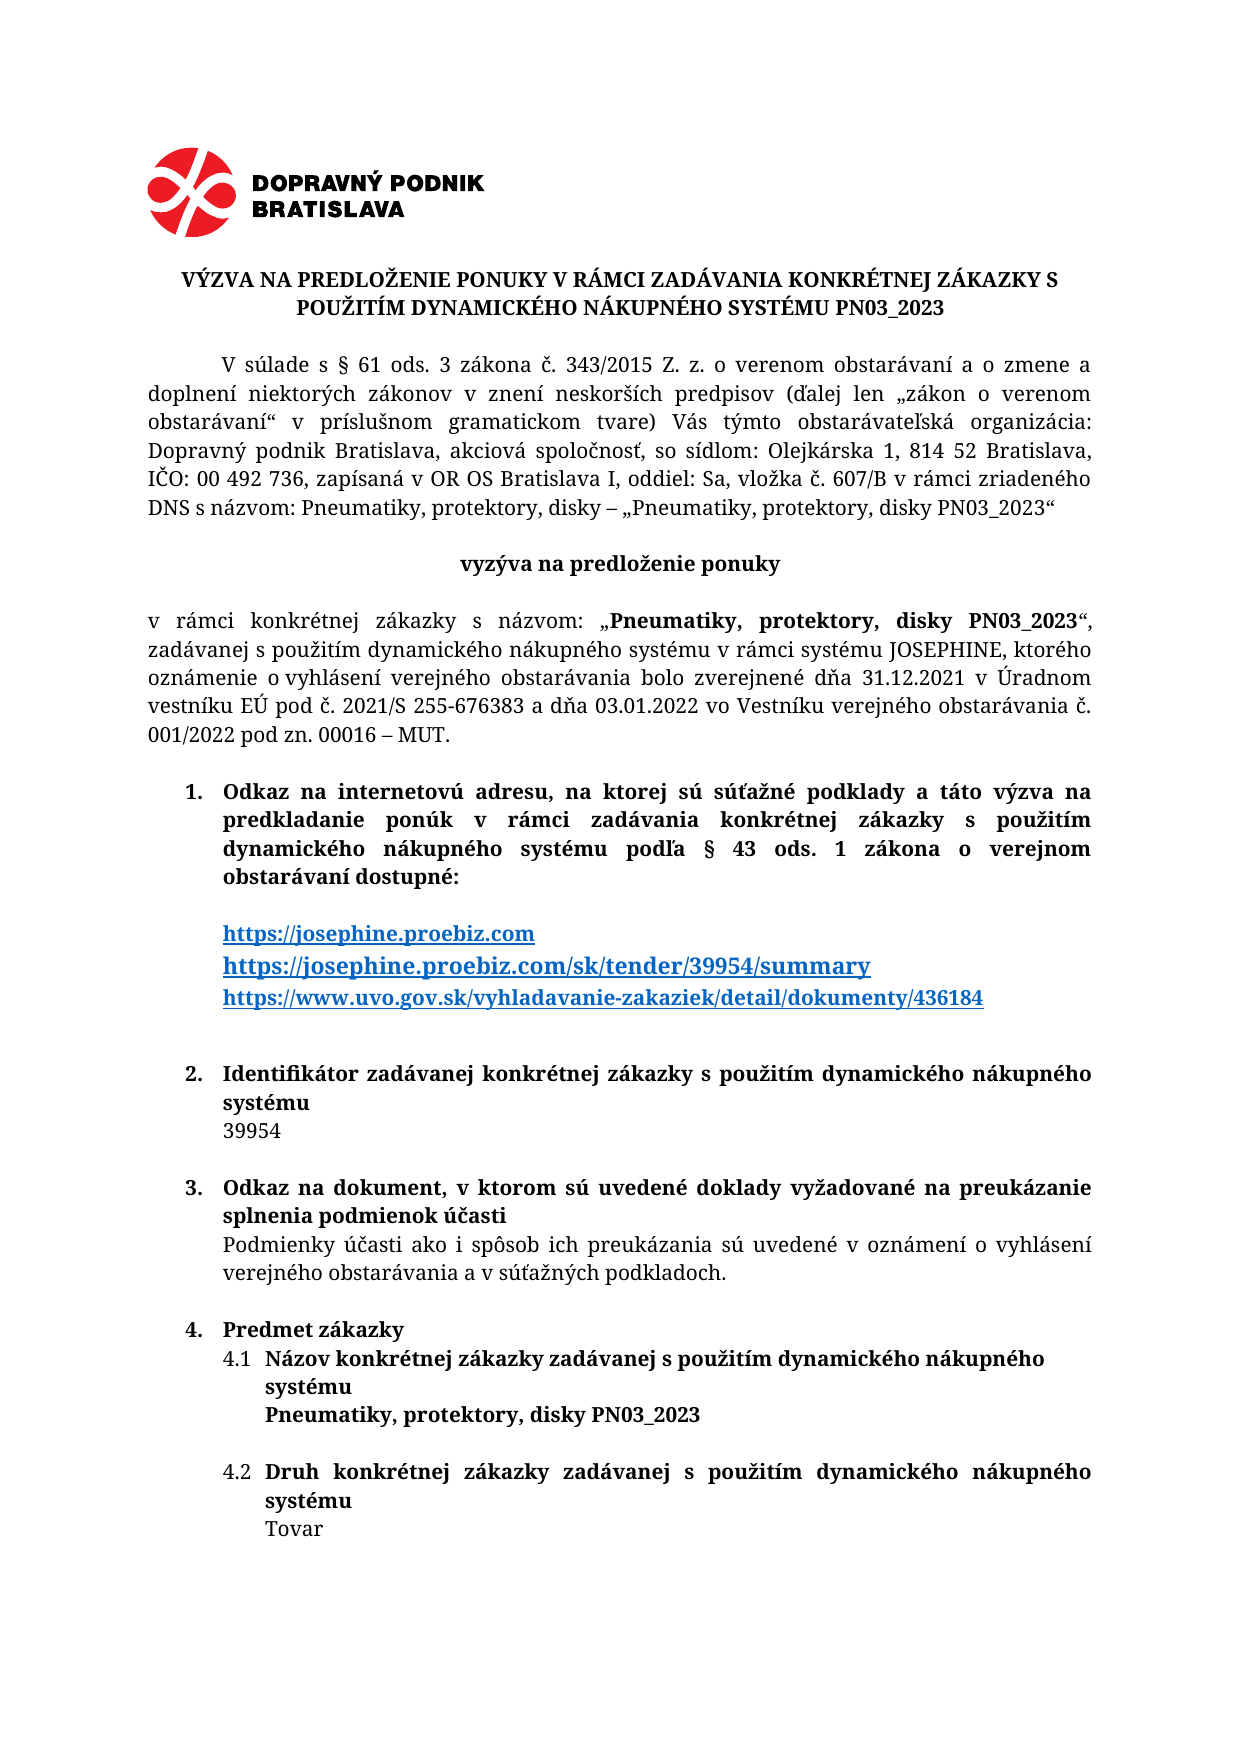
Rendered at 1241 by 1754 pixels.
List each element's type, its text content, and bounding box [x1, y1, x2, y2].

list Pneumatiky, protektory, disky PN03_2023 [265, 1401, 1093, 1429]
list Predmet zákazky [185, 1315, 1093, 1344]
list Identifikátor zadávanej konkrétnej zákazky s použitím dynamického nákupného systému [185, 1059, 1093, 1116]
list 39954 [223, 1116, 1093, 1144]
list https://josephine.proebiz.com [223, 919, 1093, 948]
text V súlade s § 61 ods. 3 zákona č. 343/2015 Z. z. o verenom obstarávaní a o zmene a doplnení niektorých zákonov v znení neskorších predpisov (ďalej len „zákon o verenom obstarávaní“ v príslušnom gramatickom tvare) Vás týmto obstarávateľská organizácia: Dopravný podnik Bratislava, akciová spoločnosť, so sídlom: Olejkárska 1, 814 52 Bratislava, IČO: 00 492 736, zapísaná v OR OS Bratislava I, oddiel: Sa, vložka č. 607/B v rámci zriadeného DNS s názvom: Pneumatiky, protektory, disky – „Pneumatiky, protektory, disky PN03_2023“ [148, 350, 1093, 521]
list https://www.uvo.gov.sk/vyhladavanie-zakaziek/detail/dokumenty/436184 [223, 983, 1093, 1012]
list Názov konkrétnej zákazky zadávanej s použitím dynamického nákupného systému [223, 1344, 1093, 1401]
list Podmienky účasti ako i spôsob ich preukázania sú uvedené v oznámení o vyhlásení verejného obstarávania a v súťažných podkladoch. [223, 1230, 1093, 1287]
text VÝZVA NA PREDLOŽENIE PONUKY V RÁMCI ZADÁVANIA KONKRÉTNEJ ZÁKAZKY S POUŽITÍM DYNAMICKÉHO NÁKUPNÉHO SYSTÉMU PN03_2023 [148, 265, 1093, 322]
list Druh konkrétnej zákazky zadávanej s použitím dynamického nákupného systému [223, 1457, 1093, 1514]
list Odkaz na dokument, v ktorom sú uvedené doklady vyžadované na preukázanie splnenia podmienok účasti [185, 1173, 1093, 1230]
text v rámci konkrétnej zákazky s názvom: „Pneumatiky, protektory, disky PN03_2023“, zadávanej s použitím dynamického nákupného systému v rámci systému JOSEPHINE, ktorého oznámenie o vyhlásení verejného obstarávania bolo zverejnené dňa 31.12.2021 v Úradnom vestníku EÚ pod č. 2021/S 255-676383 a dňa 03.01.2022 vo Vestníku verejného obstarávania č. 001/2022 pod zn. 00016 – MUT. [148, 606, 1093, 748]
list Tovar [265, 1514, 1093, 1543]
list https://josephine.proebiz.com/sk/tender/39954/summary [223, 950, 1093, 981]
text vyzýva na predloženie ponuky [148, 549, 1093, 578]
list Odkaz na internetovú adresu, na ktorej sú súťažné podklady a táto výzva na predkladanie ponúk v rámci zadávania konkrétnej zákazky s použitím dynamického nákupného systému podľa § 43 ods. 1 zákona o verejnom obstarávaní dostupné: [185, 777, 1093, 891]
